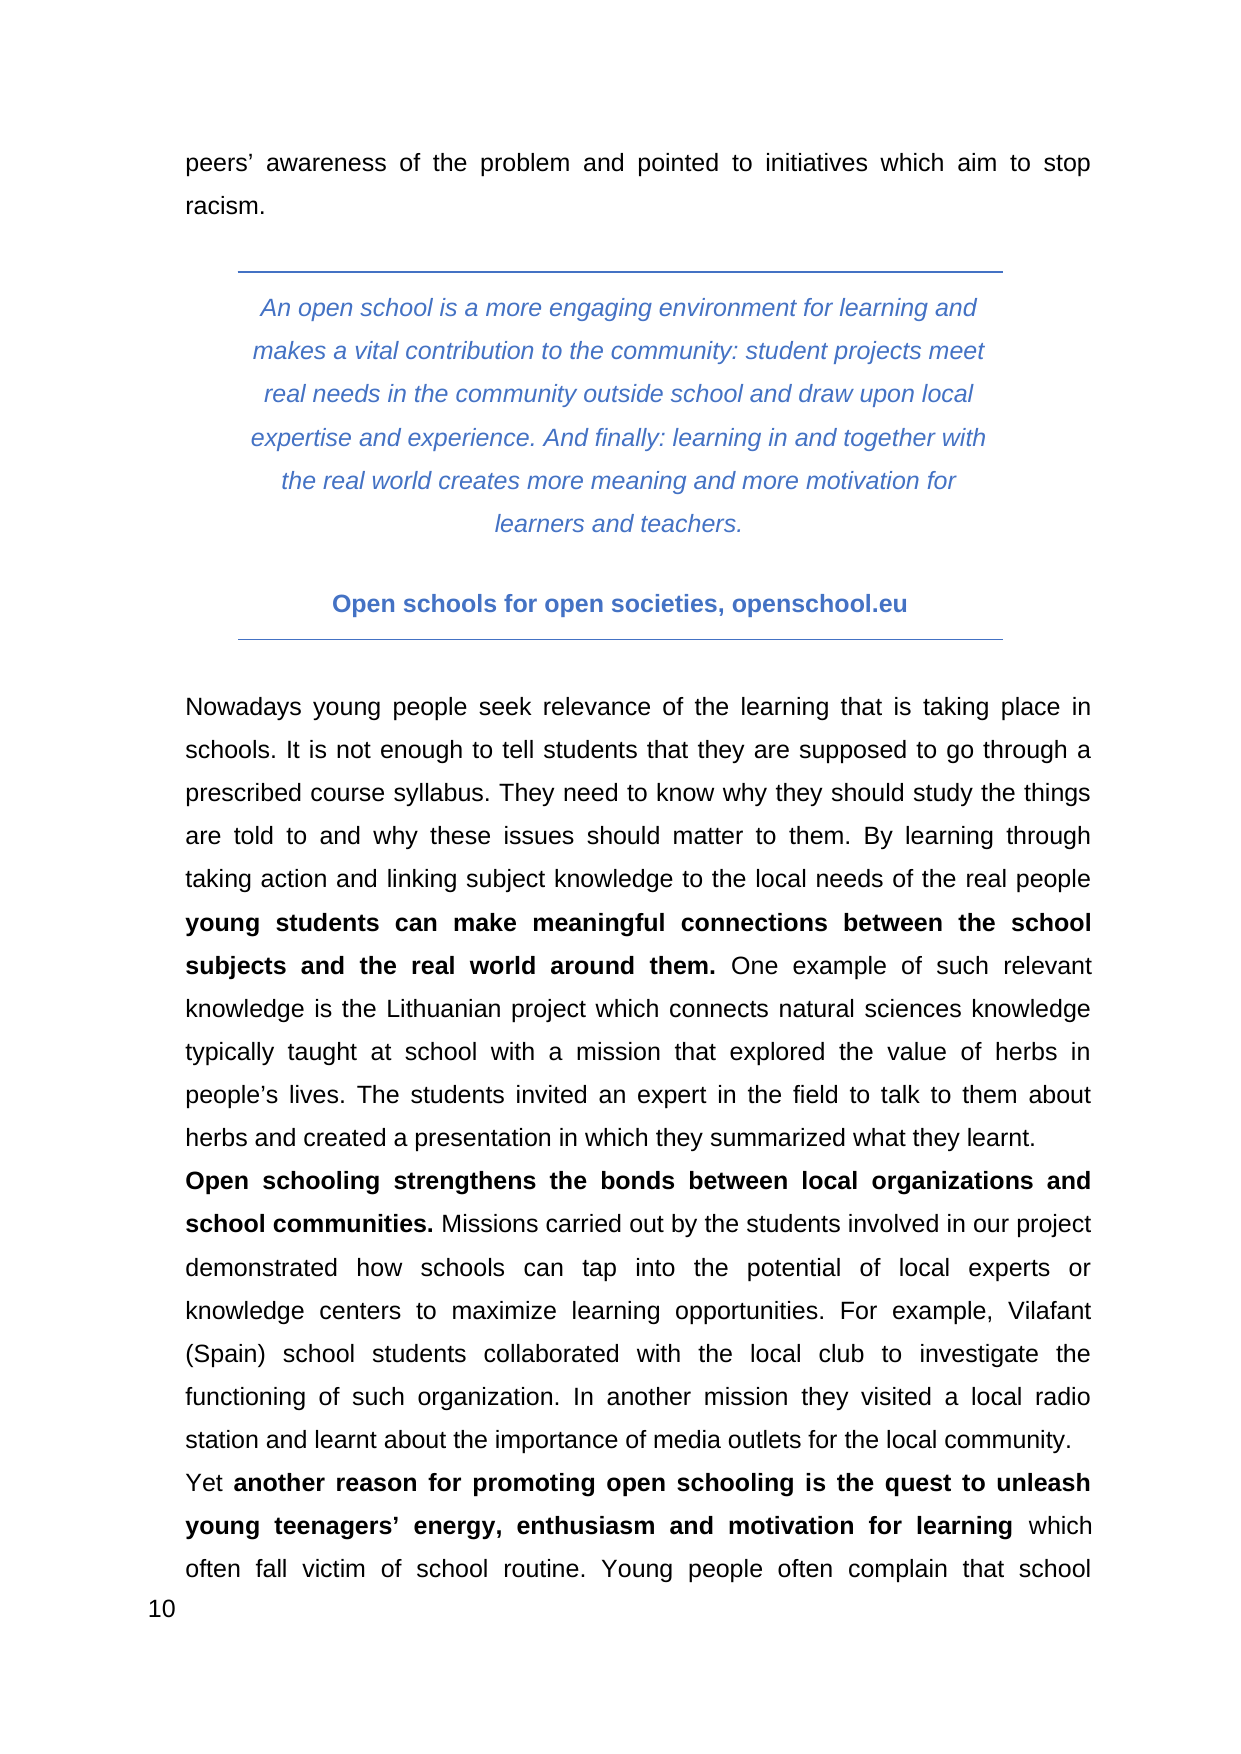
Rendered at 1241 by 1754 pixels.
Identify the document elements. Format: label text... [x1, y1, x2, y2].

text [185, 1468, 1093, 1583]
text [185, 148, 1093, 219]
text Nowadays young people seek relevance of the learning that is taking place in schools. It is not enough to tell students that they are supposed to go through a prescribed course syllabus. They need to know why they should study the things are told to and why these issues should matter to them. By learning through taking action and linking subject knowledge to the local needs of the real people young students can make meaningful connections between the school subjects and the real world around them. One example of such relevant knowledge is the Lithuanian project which connects natural sciences knowledge typically taught at school with a mission that explored the value of herbs in people’s lives. The students invited an expert in the field to talk to them about herbs and created a presentation in which they summarized what they learnt. [185, 692, 1093, 1152]
text Open schooling strengthens the bonds between local organizations and school communities. Missions carried out by the students involved in our project demonstrated how schools can tap into the potential of local experts or knowledge centers to maximize learning opportunities. For example, Vilafant (Spain) school students collaborated with the local club to investigate the functioning of such organization. In another mission they visited a local radio station and learnt about the importance of media outlets for the local community. [185, 1166, 1093, 1454]
text Open schools for open societies, openschool.eu [238, 568, 1003, 639]
text An open school is a more engaging environment for learning and makes a vital contribution to the community: student projects meet real needs in the community outside school and draw upon local expertise and experience. And finally: learning in and together with the real world creates more meaning and more motivation for learners and teachers. [238, 273, 1003, 538]
